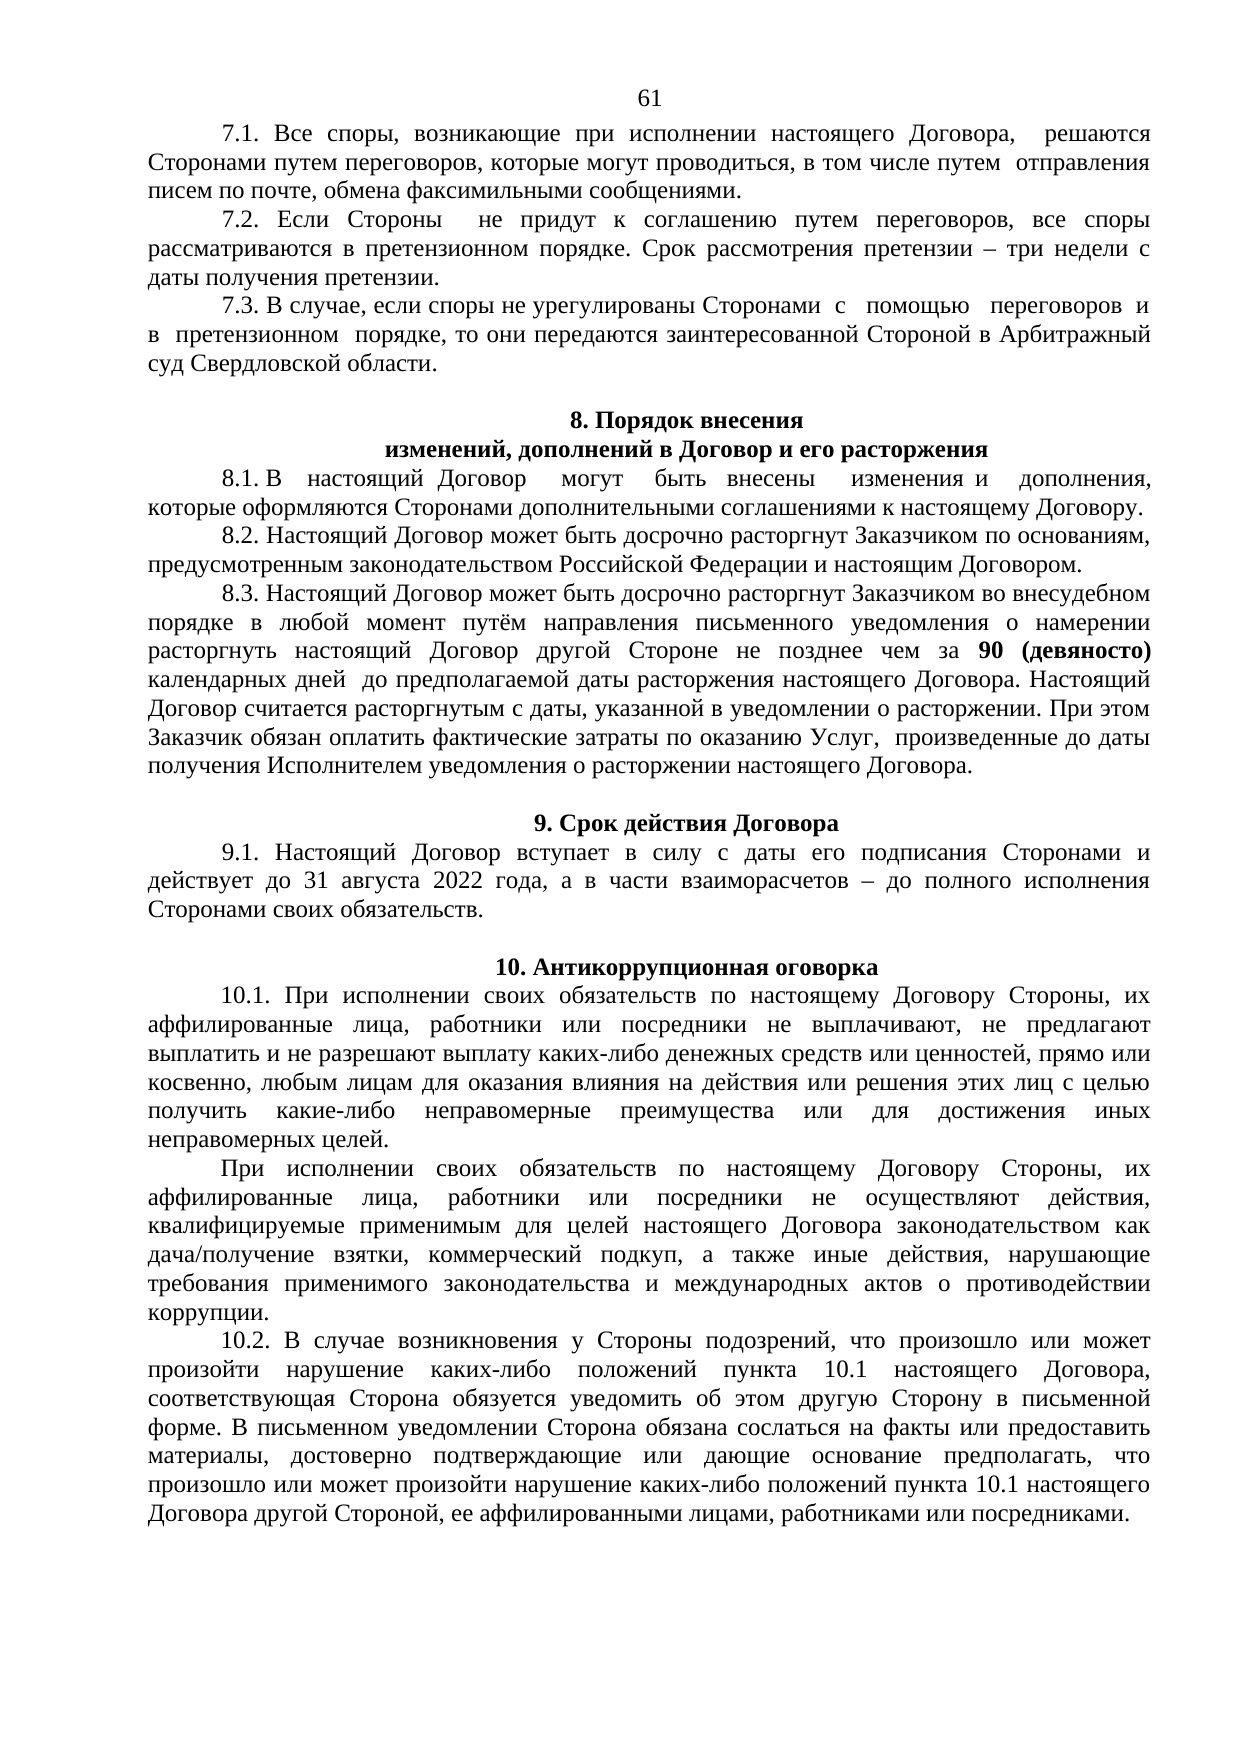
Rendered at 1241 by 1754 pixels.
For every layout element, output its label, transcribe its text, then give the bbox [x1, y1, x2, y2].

text 10.2. В случае возникновения у Стороны подозрений, что произошло или может произойти нарушение каких-либо положений пункта 10.1 настоящего Договора, соответствующая Сторона обязуется уведомить об этом другую Сторону в письменной форме. В письменном уведомлении Сторона обязана сослаться на факты или предоставить материалы, достоверно подтверждающие или дающие основание предполагать, что произошло или может произойти нарушение каких-либо положений пункта 10.1 настоящего Договора другой Стороной, ее аффилированными лицами, работниками или посредниками. [148, 1326, 1152, 1527]
text 10.1. При исполнении своих обязательств по настоящему Договору Стороны, их аффилированные лица, работники или посредники не выплачивают, не предлагают выплатить и не разрешают выплату каких-либо денежных средств или ценностей, прямо или косвенно, любым лицам для оказания влияния на действия или решения этих лиц с целью получить какие-либо неправомерные преимущества или для достижения иных неправомерных целей. [148, 981, 1152, 1153]
text 7.2. Если Стороны не придут к соглашению путем переговоров, все споры рассматриваются в претензионном порядке. Срок рассмотрения претензии – три недели с даты получения претензии. [148, 204, 1152, 291]
text 7.1. Все споры, возникающие при исполнении настоящего Договора, решаются Сторонами путем переговоров, которые могут проводиться, в том числе путем отправления писем по почте, обмена факсимильными сообщениями. [148, 118, 1152, 204]
text 8.2. Настоящий Договор может быть досрочно расторгнут Заказчиком по основаниям, предусмотренным законодательством Российской Федерации и настоящим Договором. [148, 521, 1152, 578]
text 8. Порядок внесения [148, 406, 1152, 434]
text 7.3. В случае, если споры не урегулированы Сторонами с помощью переговоров и в претензионном порядке, то они передаются заинтересованной Стороной в Арбитражный суд Свердловской области. [148, 291, 1152, 377]
text 8.1. В настоящий Договор могут быть внесены изменения и дополнения, которые оформляются Сторонами дополнительными соглашениями к настоящему Договору. [148, 463, 1152, 521]
text 10. Антикоррупционная оговорка [148, 952, 1152, 981]
text 9. Срок действия Договора [148, 808, 1152, 837]
text 9.1. Настоящий Договор вступает в силу с даты его подписания Сторонами и действует до 31 августа 2022 года, а в части взаиморасчетов – до полного исполнения Сторонами своих обязательств. [148, 837, 1152, 923]
text 8.3. Настоящий Договор может быть досрочно расторгнут Заказчиком во внесудебном порядке в любой момент путём направления письменного уведомления о намерении расторгнуть настоящий Договор другой Стороне не позднее чем за 90 (девяносто) календарных дней до предполагаемой даты расторжения настоящего Договора. Настоящий Договор считается расторгнутым с даты, указанной в уведомлении о расторжении. При этом Заказчик обязан оплатить фактические затраты по оказанию Услуг, произведенные до даты получения Исполнителем уведомления о расторжении настоящего Договора. [148, 578, 1152, 779]
text изменений, дополнений в Договор и его расторжения [148, 434, 1152, 463]
text При исполнении своих обязательств по настоящему Договору Стороны, их аффилированные лица, работники или посредники не осуществляют действия, квалифицируемые применимым для целей настоящего Договора законодательством как дача/получение взятки, коммерческий подкуп, а также иные действия, нарушающие требования применимого законодательства и международных актов о противодействии коррупции. [148, 1153, 1152, 1326]
